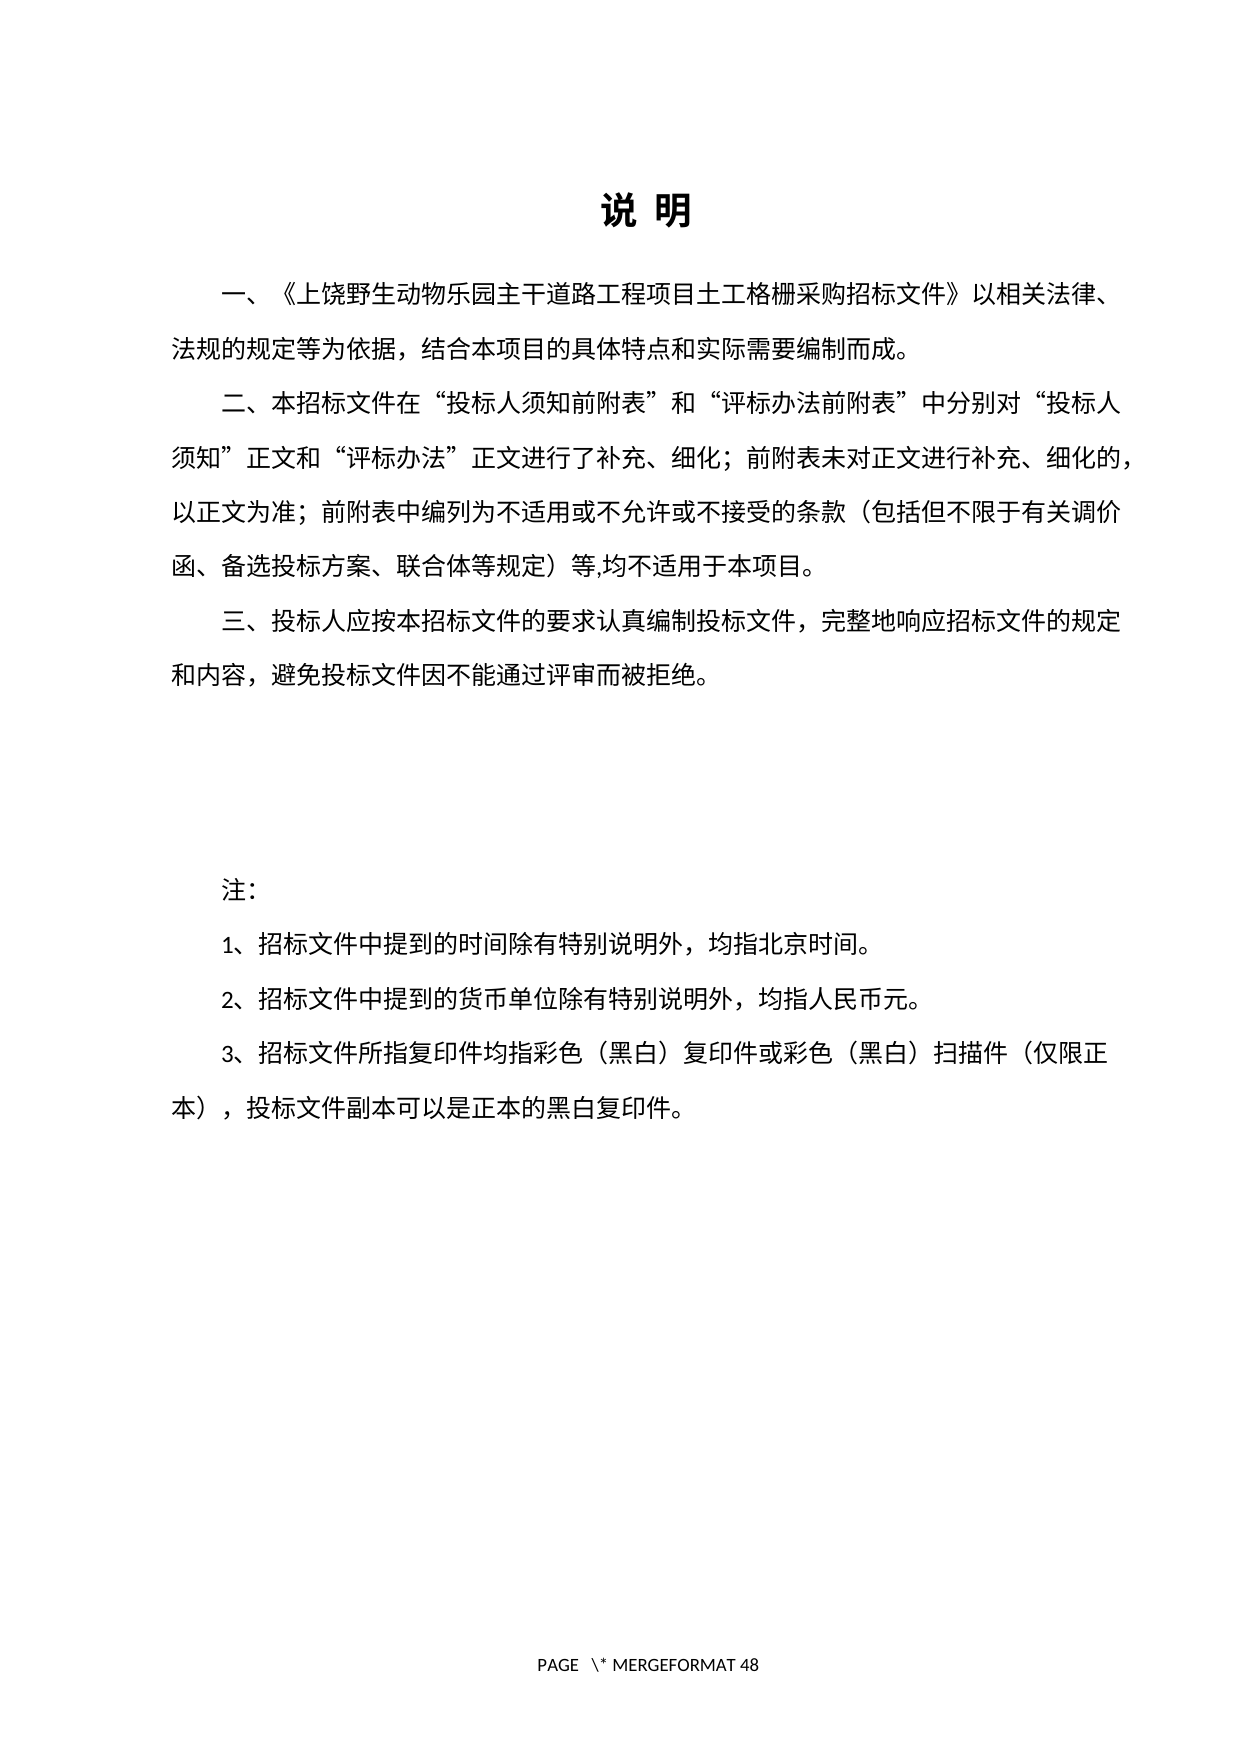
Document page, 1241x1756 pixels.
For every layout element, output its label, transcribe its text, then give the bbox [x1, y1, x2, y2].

text 注： [171, 871, 1121, 907]
text 3、招标文件所指复印件均指彩色（黑白）复印件或彩色（黑白）扫描件（仅限正本），投标文件副本可以是正本的黑白复印件。 [171, 1034, 1121, 1124]
text 一、《上饶野生动物乐园主干道路工程项目土工格栅采购招标文件》以相关法律、法规的规定等为依据，结合本项目的具体特点和实际需要编制而成。 [171, 275, 1121, 366]
text 三、投标人应按本招标文件的要求认真编制投标文件，完整地响应招标文件的规定和内容，避免投标文件因不能通过评审而被拒绝。 [171, 601, 1121, 692]
text 1、招标文件中提到的时间除有特别说明外，均指北京时间。 [171, 925, 1121, 961]
subtitle 说 明 [171, 181, 1121, 235]
text 2、招标文件中提到的货币单位除有特别说明外，均指人民币元。 [171, 979, 1121, 1016]
text 二、本招标文件在“投标人须知前附表”和“评标办法前附表”中分别对“投标人须知”正文和“评标办法”正文进行了补充、细化；前附表未对正文进行补充、细化的，以正文为准；前附表中编列为不适用或不允许或不接受的条款（包括但不限于有关调价函、备选投标方案、联合体等规定）等,均不适用于本项目。 [171, 384, 1121, 583]
